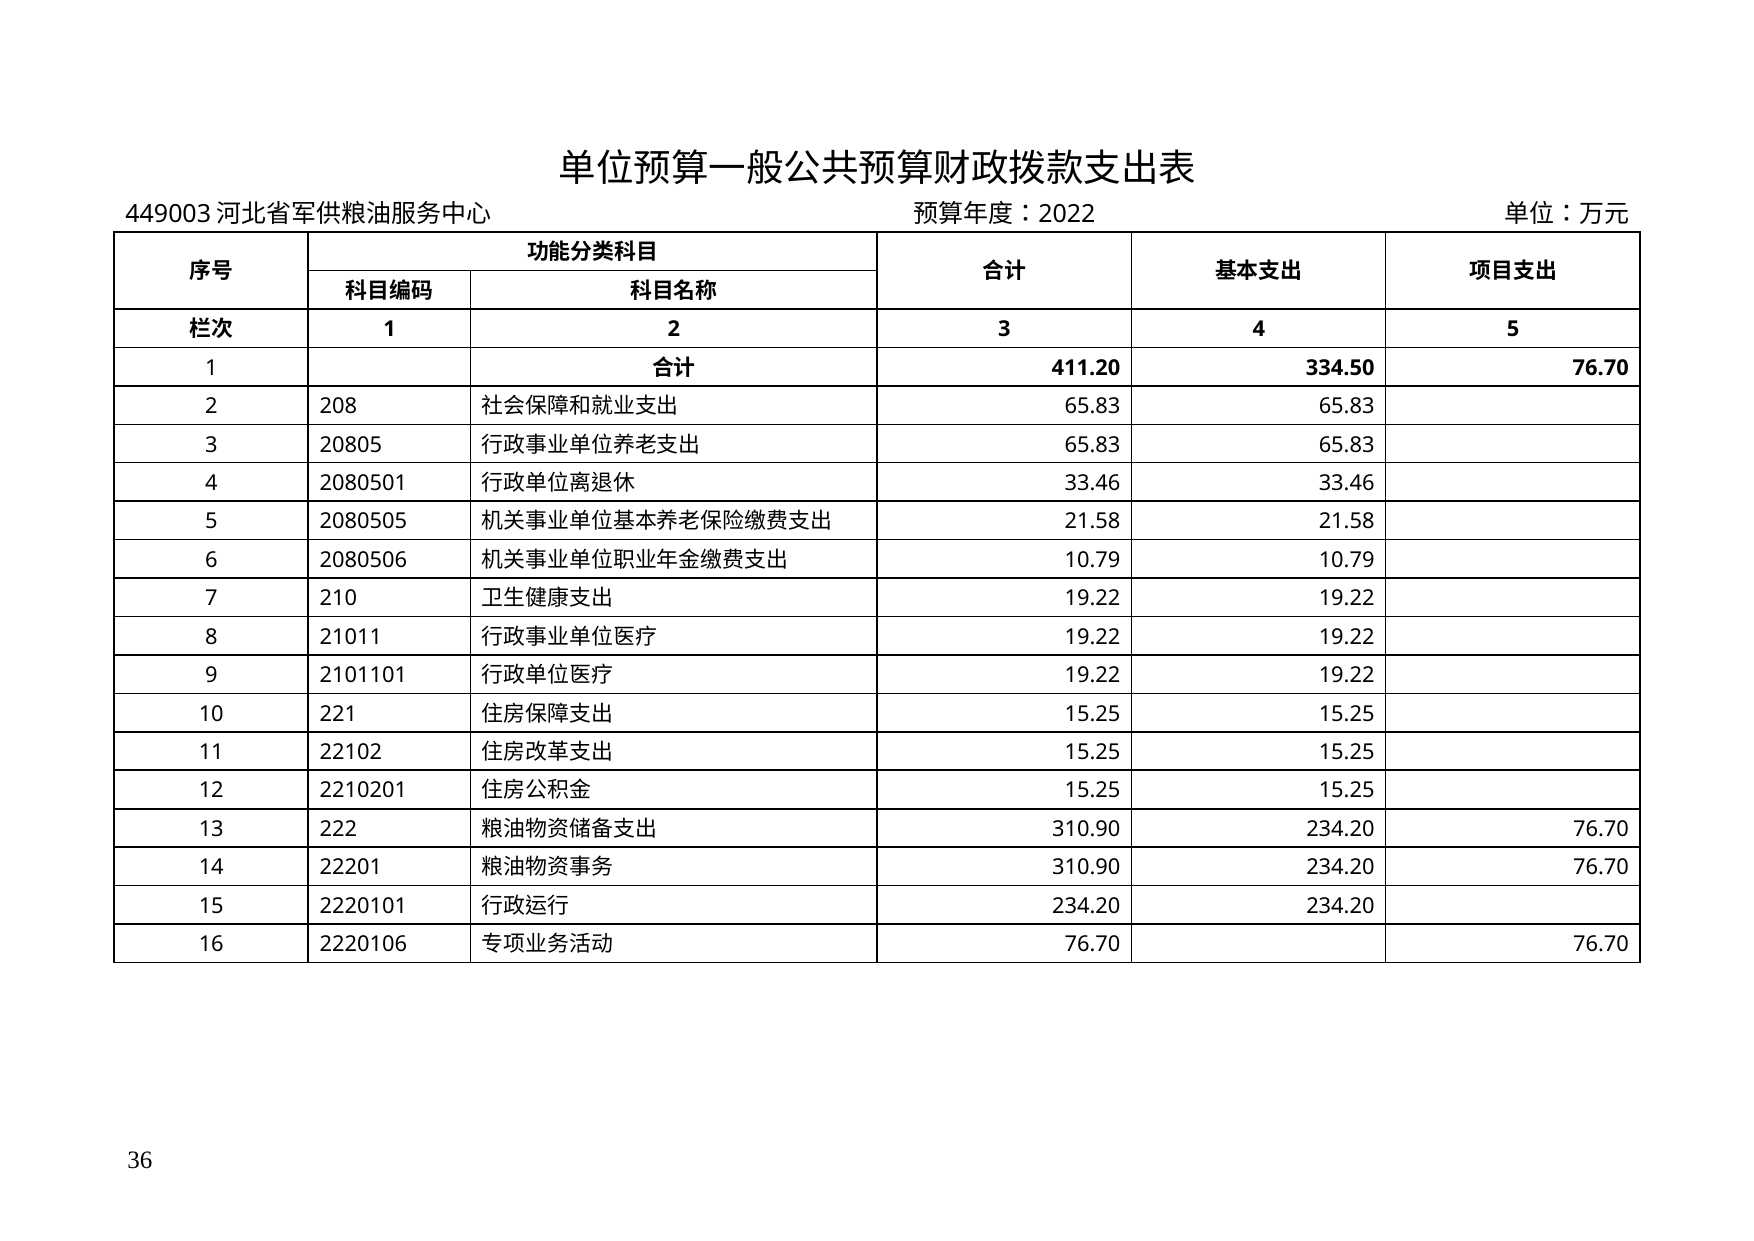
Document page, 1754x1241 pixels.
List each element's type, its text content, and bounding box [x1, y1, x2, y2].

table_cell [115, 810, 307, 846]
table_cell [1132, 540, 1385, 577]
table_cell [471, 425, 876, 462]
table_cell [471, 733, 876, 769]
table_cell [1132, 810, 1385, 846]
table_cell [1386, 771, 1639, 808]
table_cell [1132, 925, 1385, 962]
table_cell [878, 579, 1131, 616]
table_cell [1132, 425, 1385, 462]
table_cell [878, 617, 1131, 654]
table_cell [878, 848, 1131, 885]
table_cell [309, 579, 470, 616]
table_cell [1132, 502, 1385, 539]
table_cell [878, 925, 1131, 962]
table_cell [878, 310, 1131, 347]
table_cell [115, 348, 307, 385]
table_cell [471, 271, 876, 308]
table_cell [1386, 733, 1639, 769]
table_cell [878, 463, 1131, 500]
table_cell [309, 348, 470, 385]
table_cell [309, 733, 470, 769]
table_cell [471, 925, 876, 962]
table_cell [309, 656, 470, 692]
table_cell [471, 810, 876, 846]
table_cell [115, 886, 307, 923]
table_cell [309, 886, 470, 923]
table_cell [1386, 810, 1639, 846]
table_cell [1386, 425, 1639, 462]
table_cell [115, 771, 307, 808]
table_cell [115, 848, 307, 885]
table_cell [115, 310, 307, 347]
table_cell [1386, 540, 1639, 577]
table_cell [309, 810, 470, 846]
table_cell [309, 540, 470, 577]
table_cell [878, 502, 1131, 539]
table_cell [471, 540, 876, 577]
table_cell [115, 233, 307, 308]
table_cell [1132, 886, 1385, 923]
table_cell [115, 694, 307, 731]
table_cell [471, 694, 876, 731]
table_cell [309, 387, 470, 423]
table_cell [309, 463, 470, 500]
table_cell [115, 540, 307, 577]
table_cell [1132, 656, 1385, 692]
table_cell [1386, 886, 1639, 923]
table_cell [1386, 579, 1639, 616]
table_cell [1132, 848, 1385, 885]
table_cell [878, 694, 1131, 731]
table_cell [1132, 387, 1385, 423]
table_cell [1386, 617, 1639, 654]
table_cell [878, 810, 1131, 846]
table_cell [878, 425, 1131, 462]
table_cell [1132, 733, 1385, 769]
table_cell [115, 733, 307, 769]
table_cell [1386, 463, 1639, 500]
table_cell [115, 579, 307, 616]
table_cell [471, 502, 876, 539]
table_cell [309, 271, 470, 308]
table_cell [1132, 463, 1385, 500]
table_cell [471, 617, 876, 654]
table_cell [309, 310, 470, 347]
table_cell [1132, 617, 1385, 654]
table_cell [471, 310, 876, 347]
text 单位预算一般公共预算财政拨款支出表 [106, 142, 1648, 193]
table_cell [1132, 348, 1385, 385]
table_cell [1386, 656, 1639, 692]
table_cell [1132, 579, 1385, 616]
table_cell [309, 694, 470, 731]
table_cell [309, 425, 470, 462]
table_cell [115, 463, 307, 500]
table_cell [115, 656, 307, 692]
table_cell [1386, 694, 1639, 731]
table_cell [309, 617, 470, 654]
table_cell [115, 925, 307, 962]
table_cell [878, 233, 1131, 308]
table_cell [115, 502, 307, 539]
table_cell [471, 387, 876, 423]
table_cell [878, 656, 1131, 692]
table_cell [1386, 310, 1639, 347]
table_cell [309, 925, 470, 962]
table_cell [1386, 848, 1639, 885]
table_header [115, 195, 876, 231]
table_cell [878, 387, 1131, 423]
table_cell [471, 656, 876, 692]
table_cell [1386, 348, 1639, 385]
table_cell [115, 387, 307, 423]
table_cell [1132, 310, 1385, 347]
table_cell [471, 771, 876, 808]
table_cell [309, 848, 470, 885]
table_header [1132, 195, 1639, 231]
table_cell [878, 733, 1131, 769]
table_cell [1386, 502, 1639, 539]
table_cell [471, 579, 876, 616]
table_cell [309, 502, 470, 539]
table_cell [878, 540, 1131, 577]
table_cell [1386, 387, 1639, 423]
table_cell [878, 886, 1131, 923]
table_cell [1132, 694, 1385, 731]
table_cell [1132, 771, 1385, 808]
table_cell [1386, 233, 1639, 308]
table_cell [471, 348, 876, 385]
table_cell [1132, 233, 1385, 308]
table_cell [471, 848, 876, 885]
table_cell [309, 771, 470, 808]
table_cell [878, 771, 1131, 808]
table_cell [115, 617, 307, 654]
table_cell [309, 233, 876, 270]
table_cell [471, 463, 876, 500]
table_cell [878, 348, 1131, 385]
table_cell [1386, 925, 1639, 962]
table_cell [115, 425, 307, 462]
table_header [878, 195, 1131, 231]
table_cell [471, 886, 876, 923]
